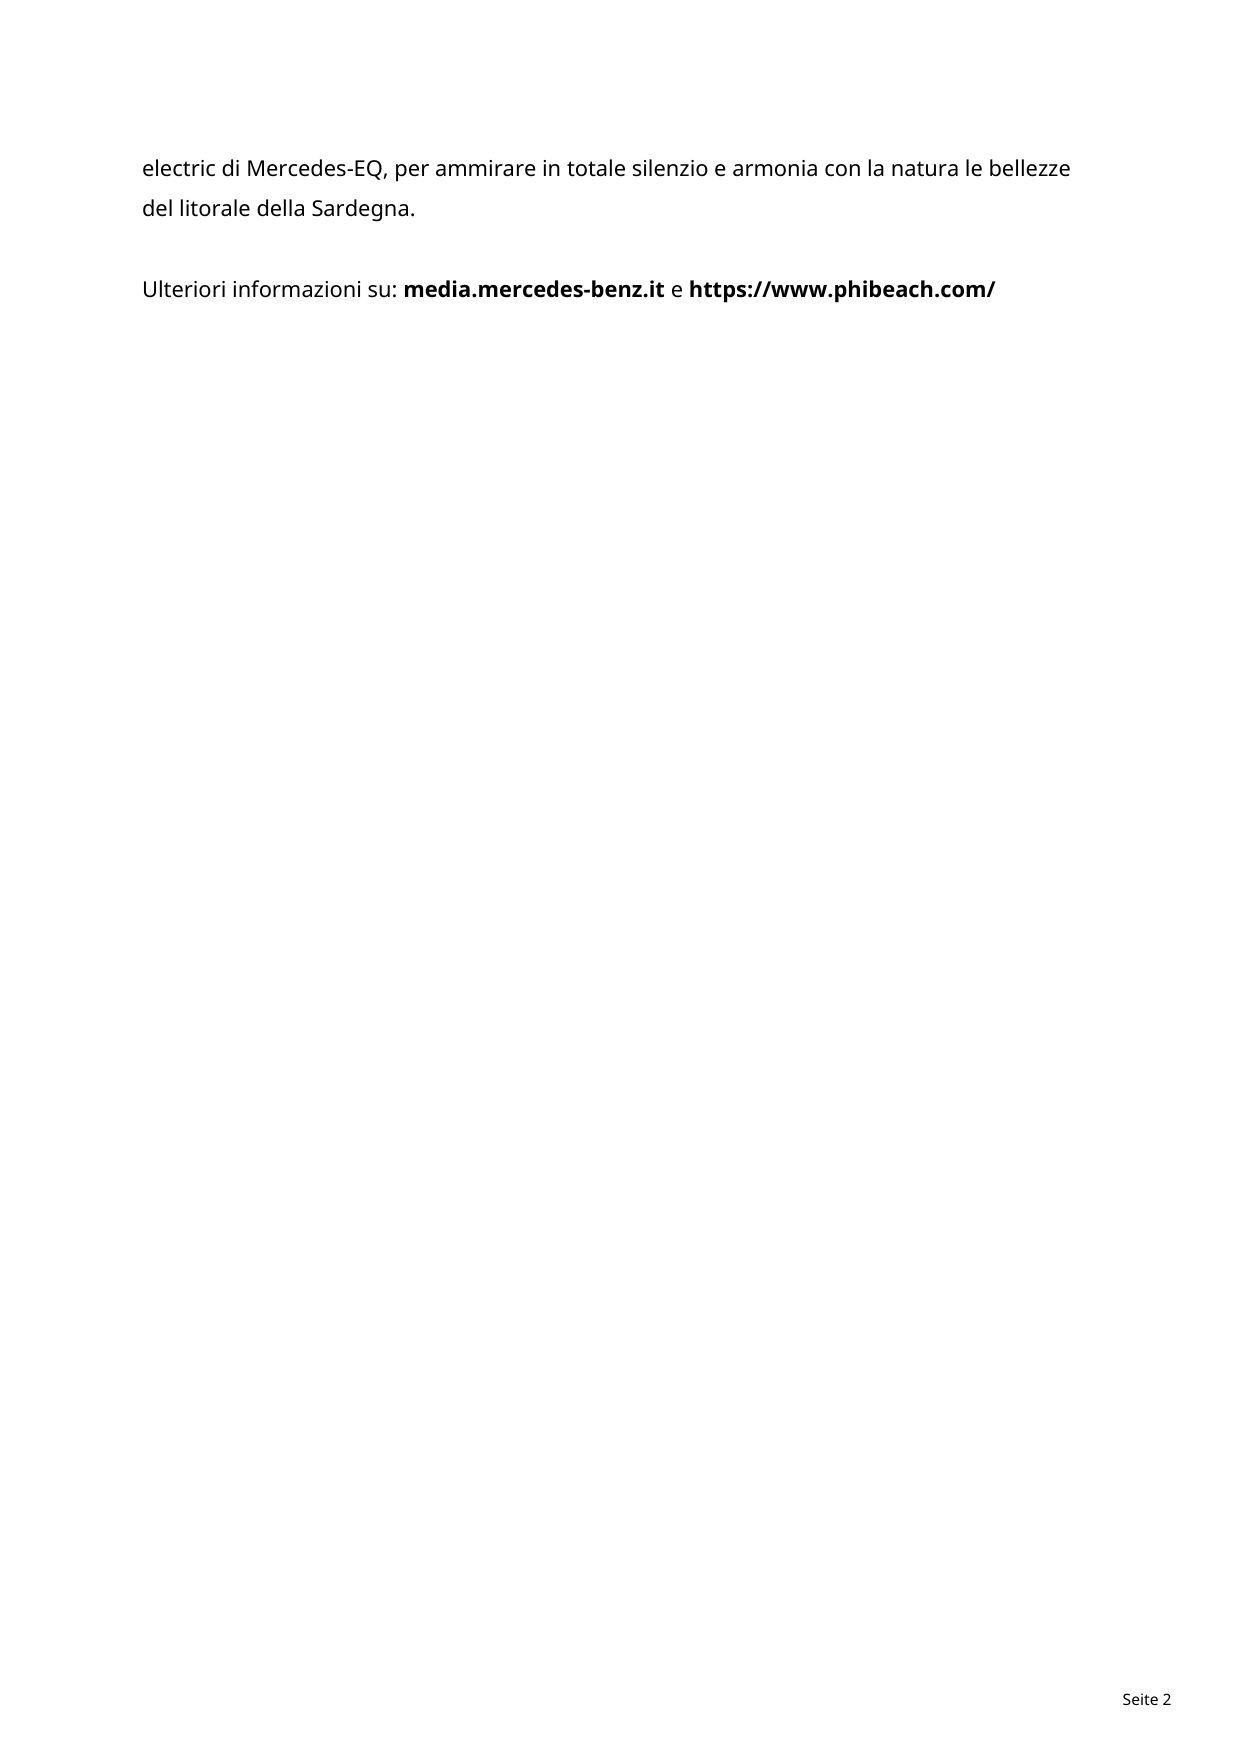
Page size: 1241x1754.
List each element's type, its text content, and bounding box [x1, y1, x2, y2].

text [142, 153, 1087, 223]
text Ulteriori informazioni su: media.mercedes-benz.it e https://www.phibeach.com/ [142, 274, 1087, 304]
